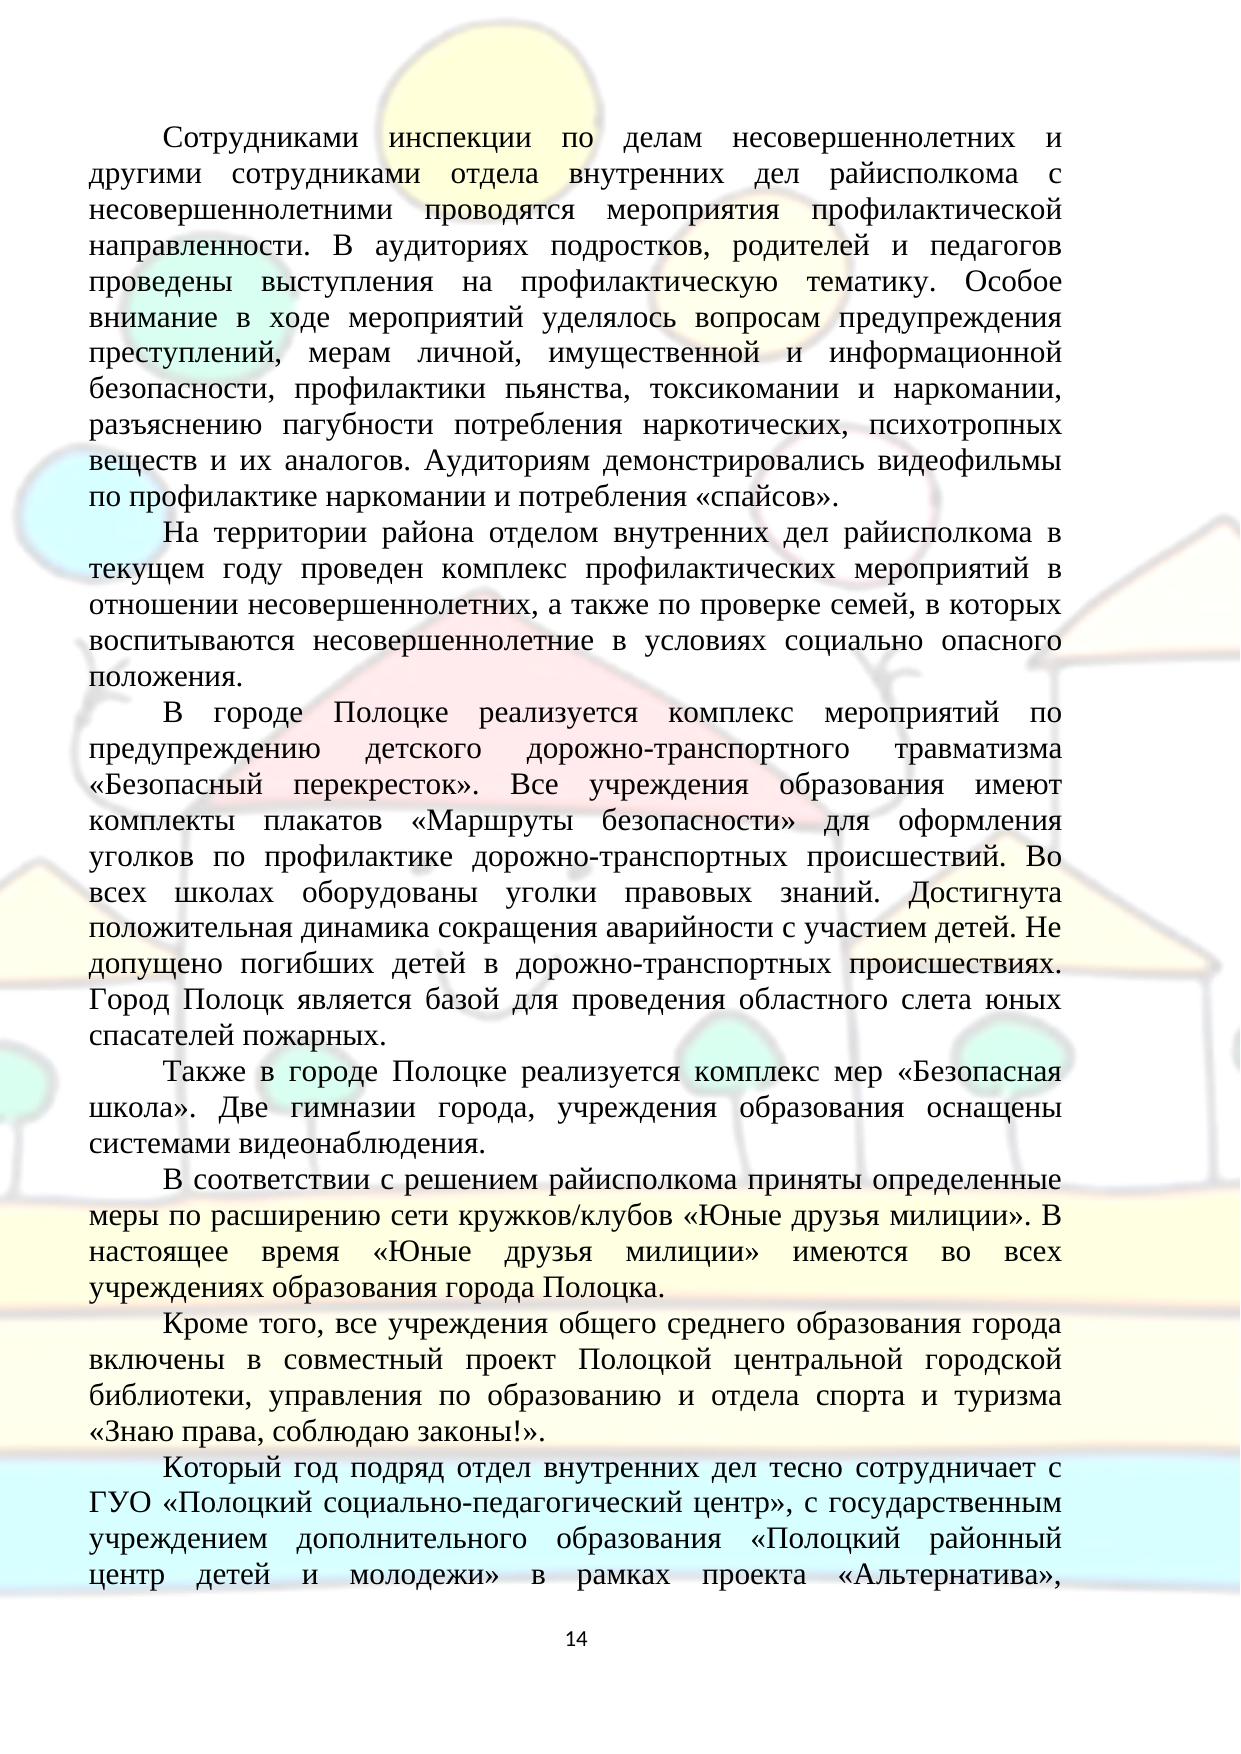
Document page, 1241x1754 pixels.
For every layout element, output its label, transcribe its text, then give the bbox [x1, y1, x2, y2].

text На территории района отделом внутренних дел райисполкома в текущем году проведен комплекс профилактических мероприятий в отношении несовершеннолетних, а также по проверке семей, в которых воспитываются несовершеннолетние в условиях социально опасного положения. [89, 513, 1063, 693]
text Кроме того, все учреждения общего среднего образования города включены в совместный проект Полоцкой центральной городской библиотеки, управления по образованию и отдела спорта и туризма «Знаю права, соблюдаю законы!». [89, 1304, 1063, 1448]
text В соответствии с решением райисполкома приняты определенные меры по расширению сети кружков/клубов «Юные друзья милиции». В настоящее время «Юные друзья милиции» имеются во всех учреждениях образования города Полоцка. [89, 1160, 1063, 1304]
text Также в городе Полоцке реализуется комплекс мер «Безопасная школа». Две гимназии города, учреждения образования оснащены системами видеонаблюдения. [89, 1052, 1063, 1160]
text Сотрудниками инспекции по делам несовершеннолетних и другими сотрудниками отдела внутренних дел райисполкома с несовершеннолетними проводятся мероприятия профилактической направленности. В аудиториях подростков, родителей и педагогов проведены выступления на профилактическую тематику. Особое внимание в ходе мероприятий уделялось вопросам предупреждения преступлений, мерам личной, имущественной и информационной безопасности, профилактики пьянства, токсикомании и наркомании, разъяснению пагубности потребления наркотических, психотропных веществ и их аналогов. Аудиториям демонстрировались видеофильмы по профилактике наркомании и потребления «спайсов». [89, 118, 1063, 513]
text В городе Полоцке реализуется комплекс мероприятий по предупреждению детского дорожно-транспортного травматизма «Безопасный перекресток». Все учреждения образования имеют комплекты плакатов «Маршруты безопасности» для оформления уголков по профилактике дорожно-транспортных происшествий. Во всех школах оборудованы уголки правовых знаний. Достигнута положительная динамика сокращения аварийности с участием детей. Не допущено погибших детей в дорожно-транспортных происшествиях. Город Полоцк является базой для проведения областного слета юных спасателей пожарных. [89, 693, 1063, 1052]
